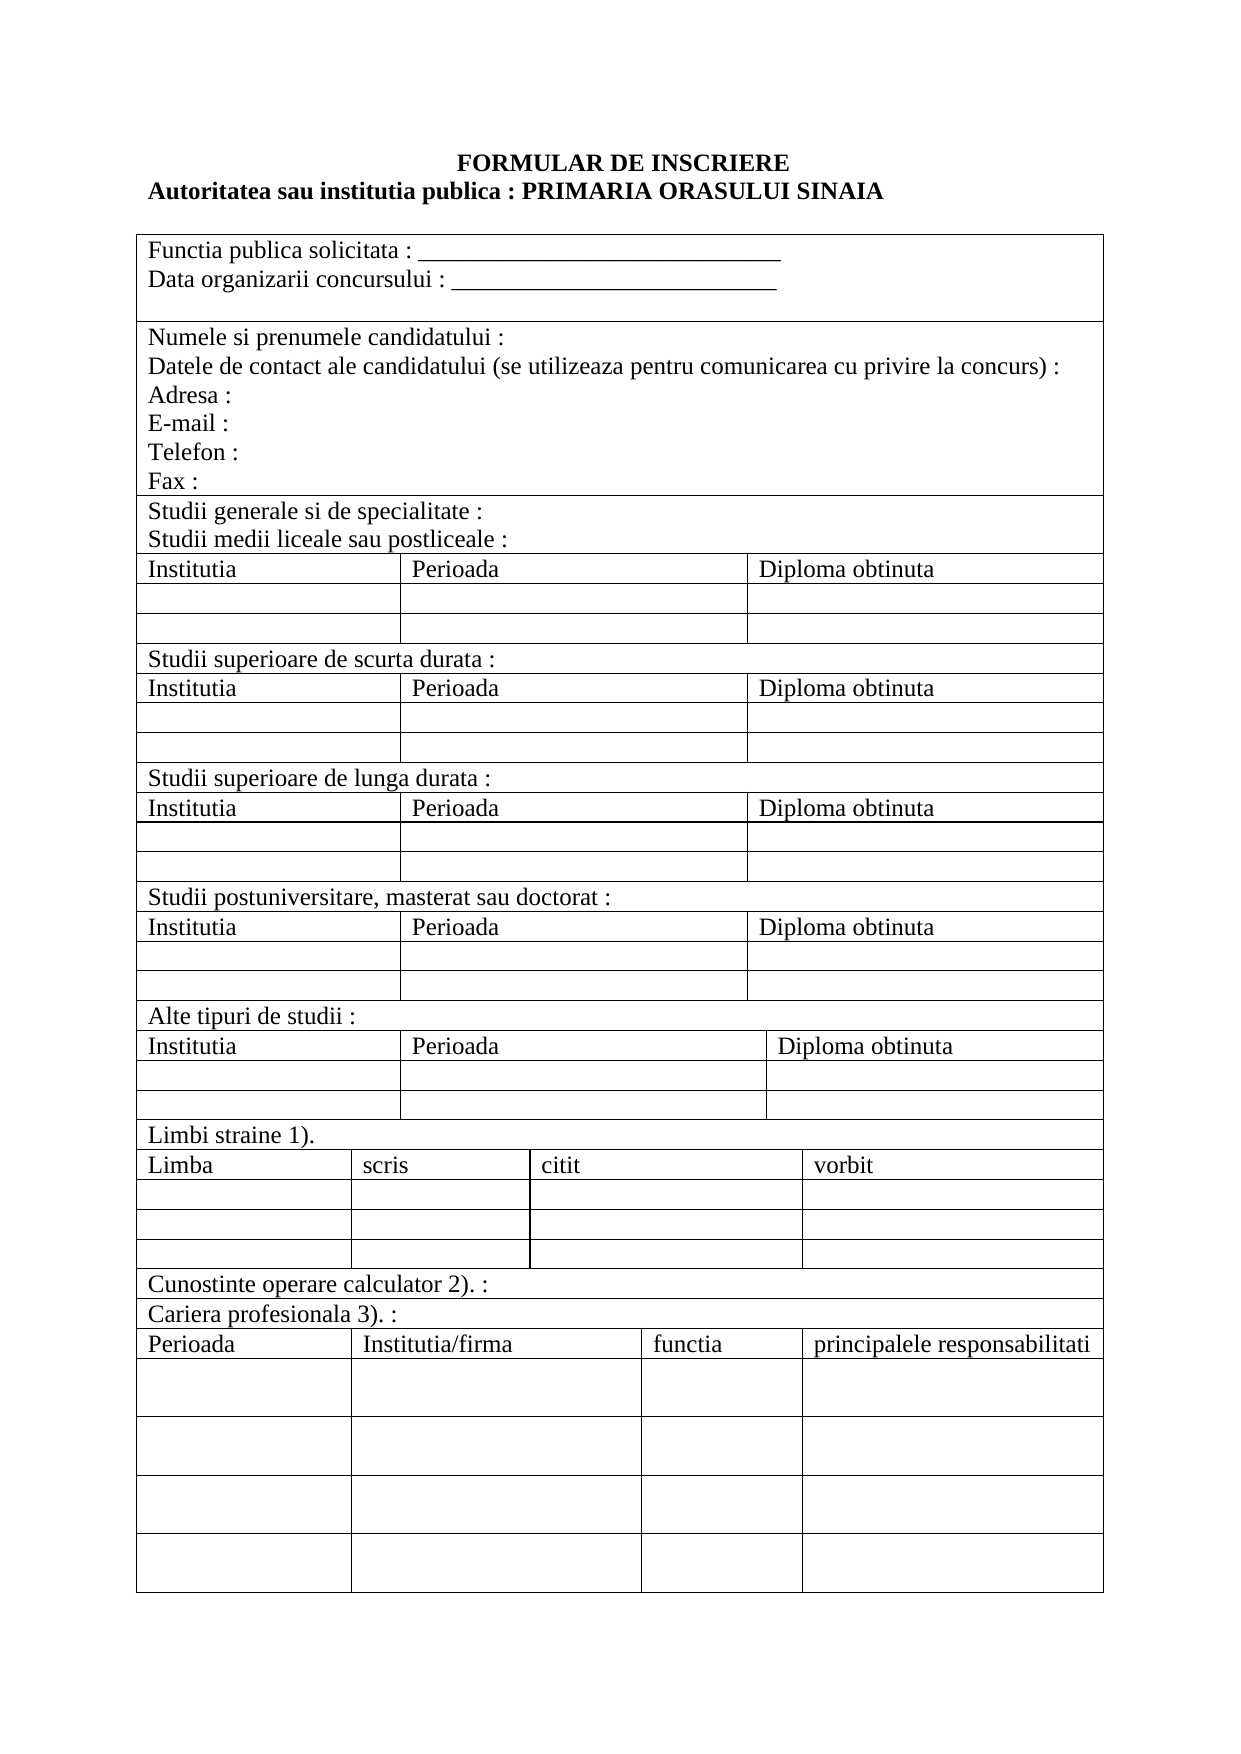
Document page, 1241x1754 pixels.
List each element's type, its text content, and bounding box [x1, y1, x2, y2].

table_cell [137, 1091, 400, 1119]
table_cell [352, 1180, 529, 1209]
table_cell [137, 1417, 351, 1475]
table_cell [803, 1476, 1103, 1533]
table_cell Cunostinte operare calculator 2). : [137, 1269, 1103, 1298]
table_header Functia publica solicitata : _____________________________ Data organizarii concursului : __________________________ [137, 235, 1103, 321]
table_cell [401, 614, 747, 643]
table_cell [748, 703, 1103, 732]
table_cell [642, 1417, 802, 1475]
table_cell [642, 1359, 802, 1416]
table_cell [531, 1180, 802, 1209]
table_cell Diploma obtinuta [748, 912, 1103, 941]
table_cell [748, 852, 1103, 881]
table_cell principalele responsabilitati [803, 1329, 1103, 1358]
table_cell Diploma obtinuta [767, 1031, 1103, 1060]
table_cell Alte tipuri de studii : [137, 1001, 1103, 1030]
table_cell Studii generale si de specialitate : Studii medii liceale sau postliceale : [137, 496, 1103, 553]
table_cell Numele si prenumele candidatului : Datele de contact ale candidatului (se utilizeaza pentru comunicarea cu privire la concurs) : Adresa : E-mail : Telefon : Fax : [137, 322, 1103, 495]
table_cell Diploma obtinuta [748, 793, 1103, 821]
table_cell [803, 1240, 1103, 1268]
table_cell [352, 1240, 529, 1268]
table_cell Perioada [401, 554, 747, 583]
table_cell [401, 971, 747, 1000]
table_cell [401, 733, 747, 762]
table_cell [748, 971, 1103, 1000]
table_cell Cariera profesionala 3). : [137, 1299, 1103, 1328]
table_cell [531, 1240, 802, 1268]
table_cell [748, 942, 1103, 970]
table_cell Diploma obtinuta [748, 554, 1103, 583]
table_cell Diploma obtinuta [748, 674, 1103, 702]
table_cell [803, 1359, 1103, 1416]
table_cell [352, 1417, 641, 1475]
table_cell Institutia [137, 554, 400, 583]
table_cell scris [352, 1150, 529, 1179]
table_cell [401, 823, 747, 851]
table_cell [767, 1091, 1103, 1119]
table_cell Perioada [137, 1329, 351, 1358]
table_cell [352, 1534, 641, 1592]
table_cell [137, 1476, 351, 1533]
table_cell [767, 1061, 1103, 1089]
table_cell Institutia [137, 793, 400, 821]
table_cell [642, 1534, 802, 1592]
table_cell [803, 1210, 1103, 1238]
table_cell Perioada [401, 912, 747, 941]
table_cell Institutia/firma [352, 1329, 641, 1358]
table_cell Limbi straine 1). [137, 1120, 1103, 1149]
table_cell Perioada [401, 793, 747, 821]
text FORMULAR DE INSCRIERE [148, 148, 1093, 176]
table_cell [137, 703, 400, 732]
table_cell Institutia [137, 912, 400, 941]
table_cell [352, 1476, 641, 1533]
table_cell Perioada [401, 1031, 766, 1060]
table_cell [401, 1091, 766, 1119]
table_cell [803, 1180, 1103, 1209]
table_cell [748, 614, 1103, 643]
table_cell [401, 852, 747, 881]
table_cell [137, 1534, 351, 1592]
table_cell Institutia [137, 674, 400, 702]
table_cell [137, 1210, 351, 1238]
table_cell [401, 1061, 766, 1089]
table_cell [137, 1359, 351, 1416]
table_cell [803, 1417, 1103, 1475]
table_cell [748, 823, 1103, 851]
table_cell [137, 584, 400, 613]
table_cell [137, 1061, 400, 1089]
table_cell [352, 1210, 529, 1238]
text Autoritatea sau institutia publica : PRIMARIA ORASULUI SINAIA [148, 176, 1093, 205]
table_cell Institutia [137, 1031, 400, 1060]
table_cell citit [531, 1150, 802, 1179]
table_cell [401, 703, 747, 732]
table_cell [137, 942, 400, 970]
table_cell [137, 971, 400, 1000]
table_cell [137, 823, 400, 851]
table_cell [803, 1534, 1103, 1592]
table_cell [137, 852, 400, 881]
table_cell [642, 1476, 802, 1533]
table_cell [137, 614, 400, 643]
table_cell [401, 584, 747, 613]
table_cell functia [642, 1329, 802, 1358]
table_cell [352, 1359, 641, 1416]
table_cell [531, 1210, 802, 1238]
table_cell Studii superioare de lunga durata : [137, 763, 1103, 792]
table_cell Limba [137, 1150, 351, 1179]
table_cell [137, 1240, 351, 1268]
table_cell [401, 942, 747, 970]
table_cell Studii superioare de scurta durata : [137, 644, 1103, 672]
table_cell [748, 733, 1103, 762]
table_cell vorbit [803, 1150, 1103, 1179]
table_cell [137, 1180, 351, 1209]
table_cell Perioada [401, 674, 747, 702]
table_cell [137, 733, 400, 762]
table_cell [748, 584, 1103, 613]
table_cell Studii postuniversitare, masterat sau doctorat : [137, 882, 1103, 911]
